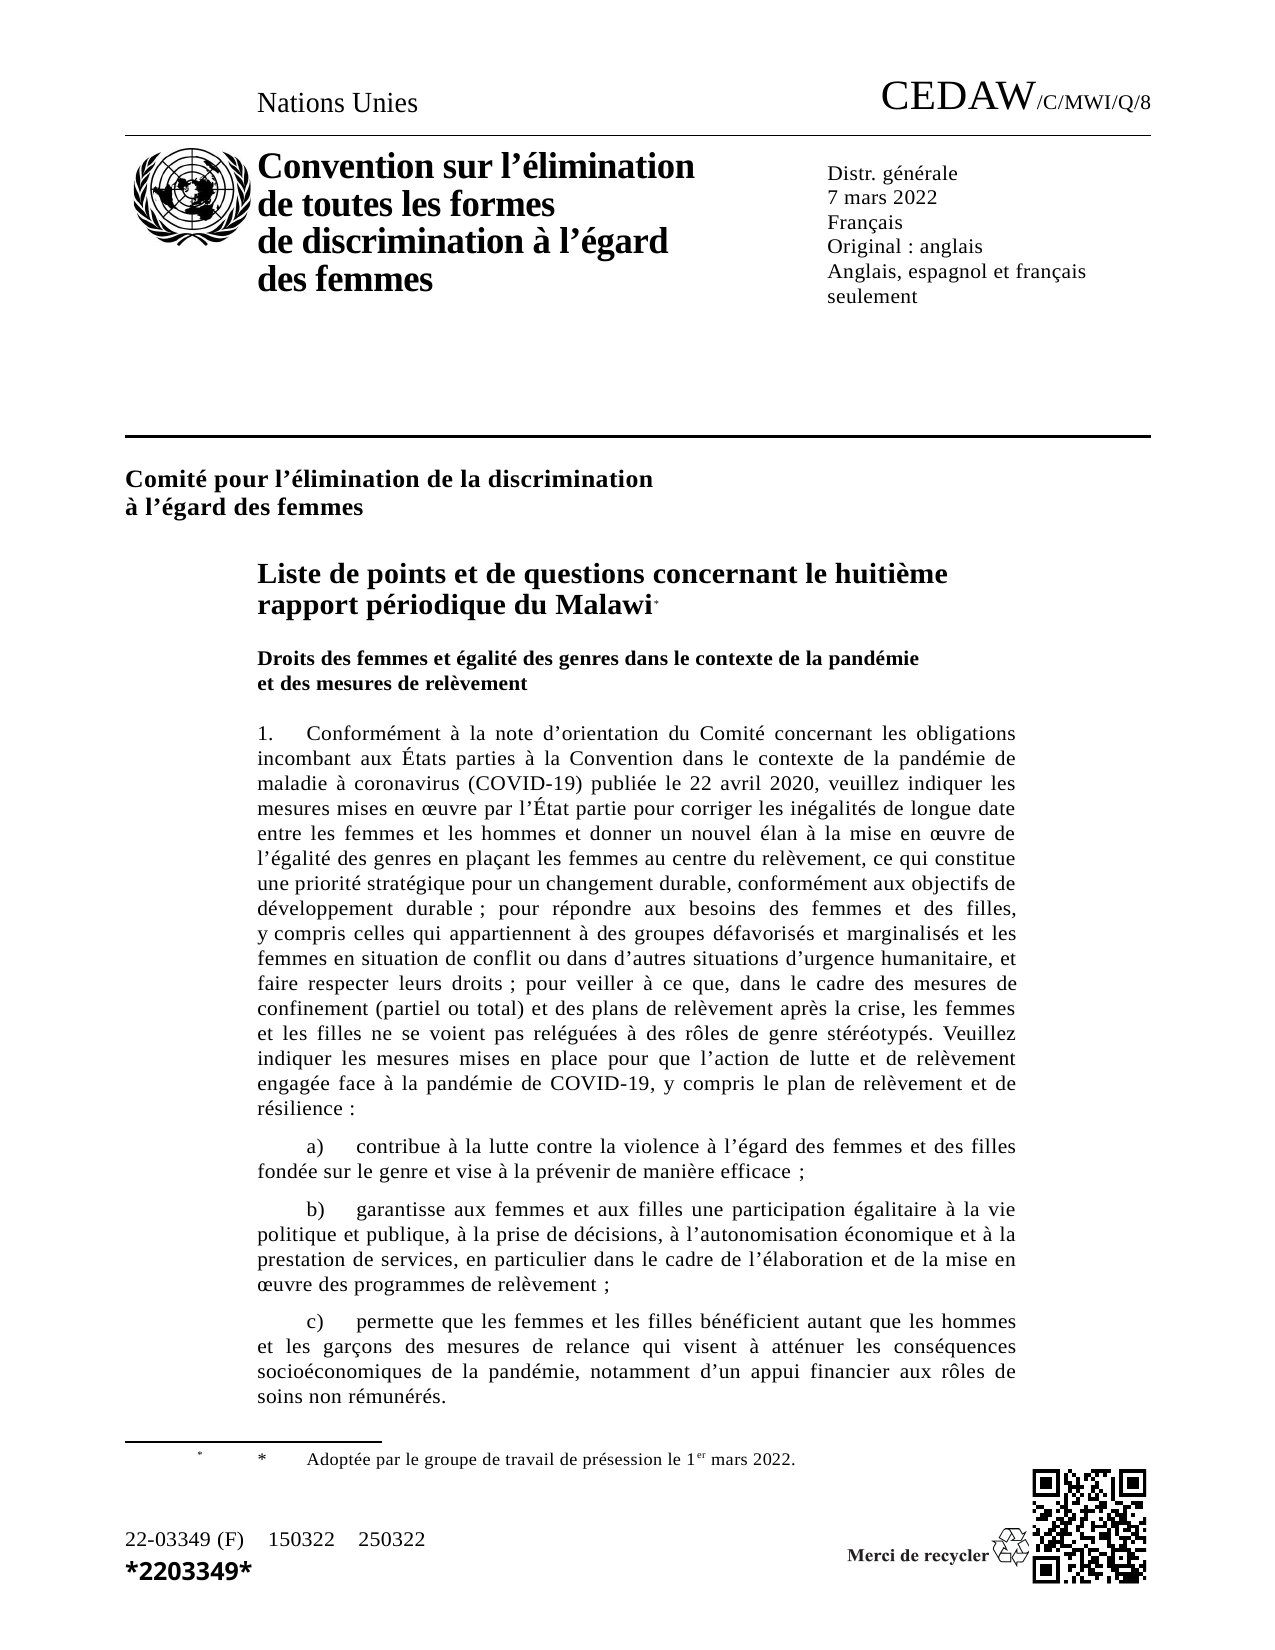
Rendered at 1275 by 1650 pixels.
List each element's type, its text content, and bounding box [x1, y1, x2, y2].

list Conformément à la note d’orientation du Comité concernant les obligations incombant aux États parties à la Convention dans le contexte de la pandémie de maladie à coronavirus (COVID-19) publiée le 22 avril 2020, veuillez indiquer les mesures mises en œuvre par l’État partie pour corriger les inégalités de longue date entre les femmes et les hommes et donner un nouvel élan à la mise en œuvre de l’égalité des genres en plaçant les femmes au centre du relèvement, ce qui constitue une priorité stratégique pour un changement durable, conformément aux objectifs de développement durable ; pour répondre aux besoins des femmes et des filles, y compris celles qui appartiennent à des groupes défavorisés et marginalisés et les femmes en situation de conflit ou dans d’autres situations d’urgence humanitaire, et faire respecter leurs droits ; pour veiller à ce que, dans le cadre des mesures de confinement (partiel ou total) et des plans de relèvement après la crise, les femmes et les filles ne se voient pas reléguées à des rôles de genre stéréotypés. Veuillez indiquer les mesures mises en place pour que l’action de lutte et de relèvement engagée face à la pandémie de COVID-19, y compris le plan de relèvement et de résilience : [257, 721, 1018, 1121]
text b) garantisse aux femmes et aux filles une participation égalitaire à la vie politique et publique, à la prise de décisions, à l’autonomisation économique et à la prestation de services, en particulier dans le cadre de l’élaboration et de la mise en œuvre des programmes de relèvement ; [257, 1196, 1018, 1296]
text c) permette que les femmes et les filles bénéficient autant que les hommes et les garçons des mesures de relance qui visent à atténuer les conséquences socioéconomiques de la pandémie, notamment d’un appui financier aux rôles de soins non rémunérés. [257, 1308, 1018, 1408]
text Droits des femmes et égalité des genres dans le contexte de la pandémie et des mesures de relèvement [125, 646, 1019, 696]
text a) contribue à la lutte contre la violence à l’égard des femmes et des filles fondée sur le genre et vise à la prévenir de manière efficace ; [257, 1133, 1018, 1183]
picture [1032, 1469, 1147, 1584]
text Comité pour l’élimination de la discrimination à l’égard des femmes [125, 464, 725, 521]
picture [847, 1528, 1029, 1567]
title Liste de points et de questions concernant le huitième rapport périodique du Malawi* [125, 558, 1019, 621]
picture [133, 148, 251, 246]
